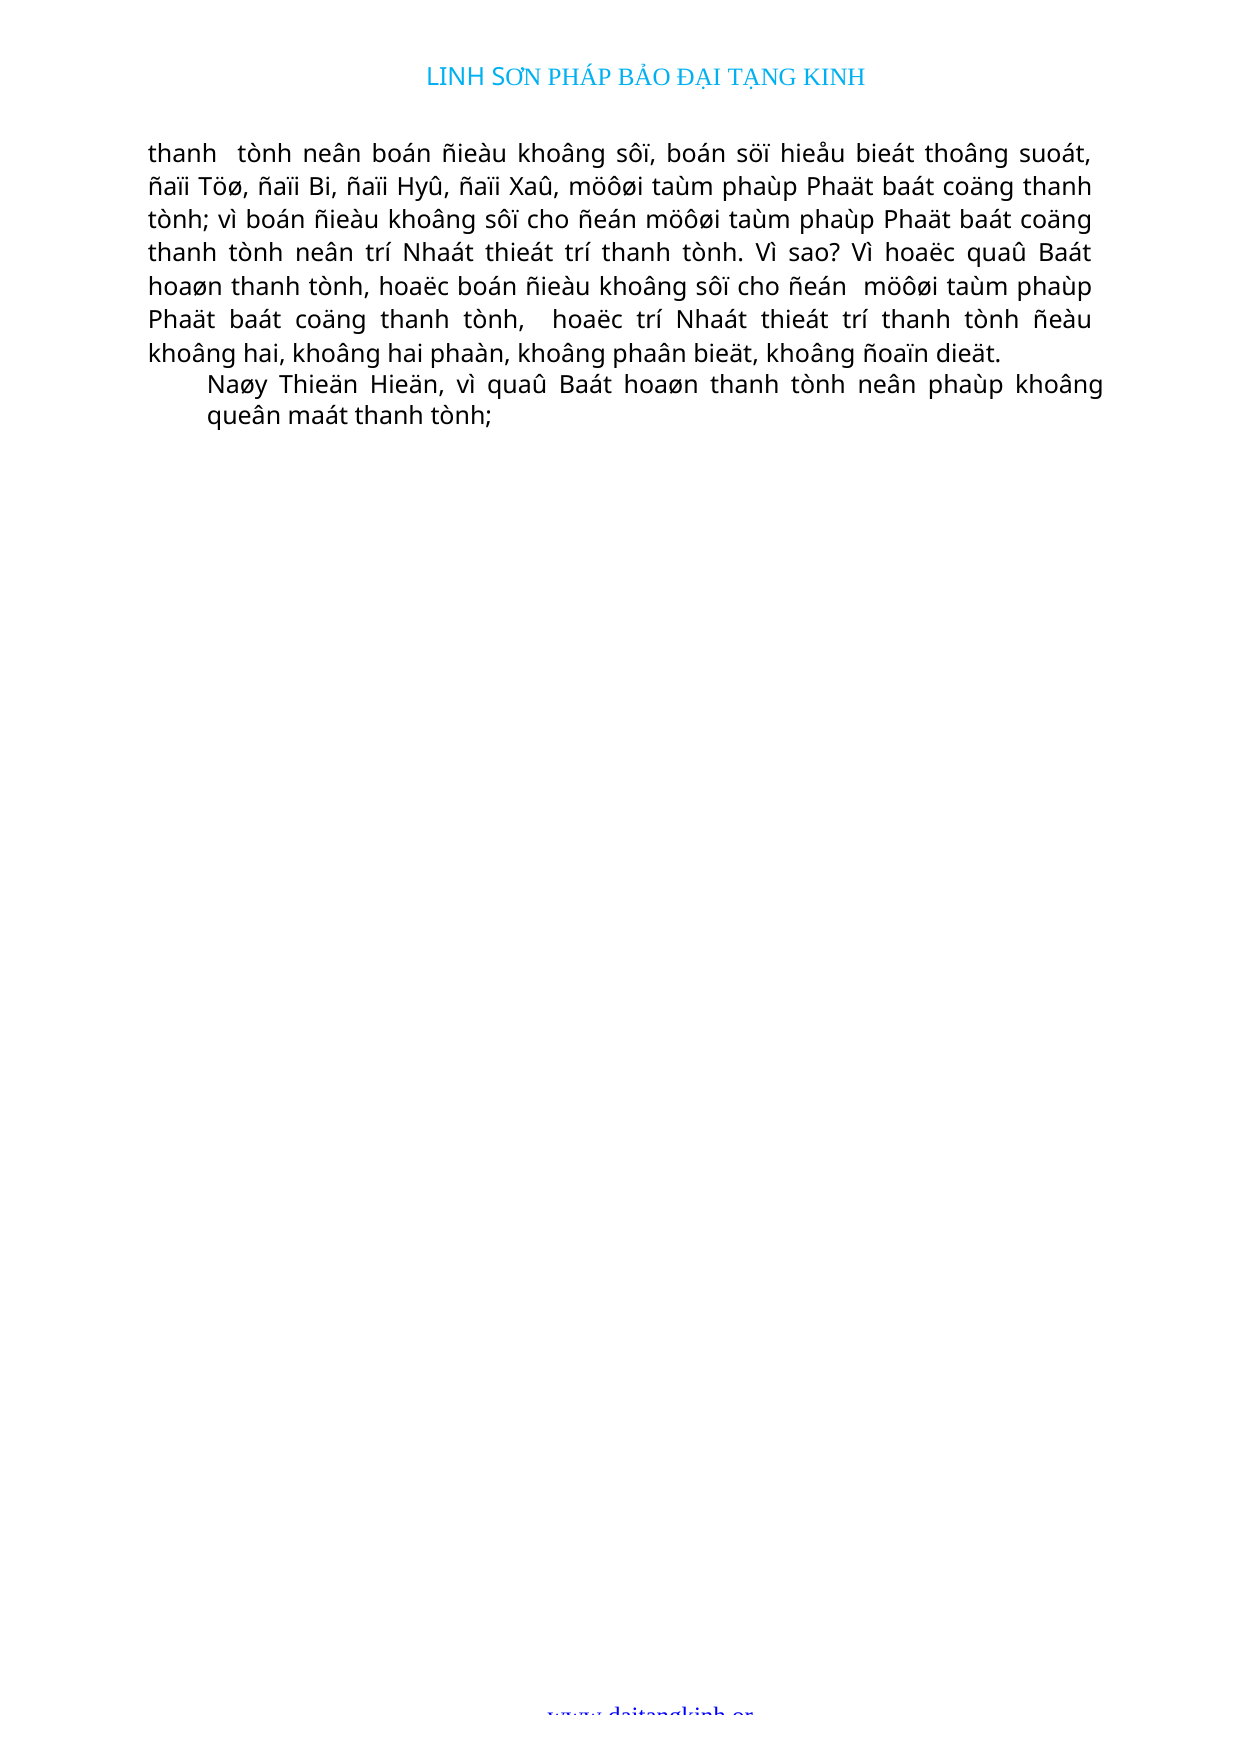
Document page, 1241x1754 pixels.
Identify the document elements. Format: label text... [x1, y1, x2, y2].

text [148, 135, 1093, 369]
text Naøy Thieän Hieän, vì quaû Baát hoaøn thanh tònh neân phaùp khoâng queân maát thanh tònh; [207, 369, 1105, 431]
